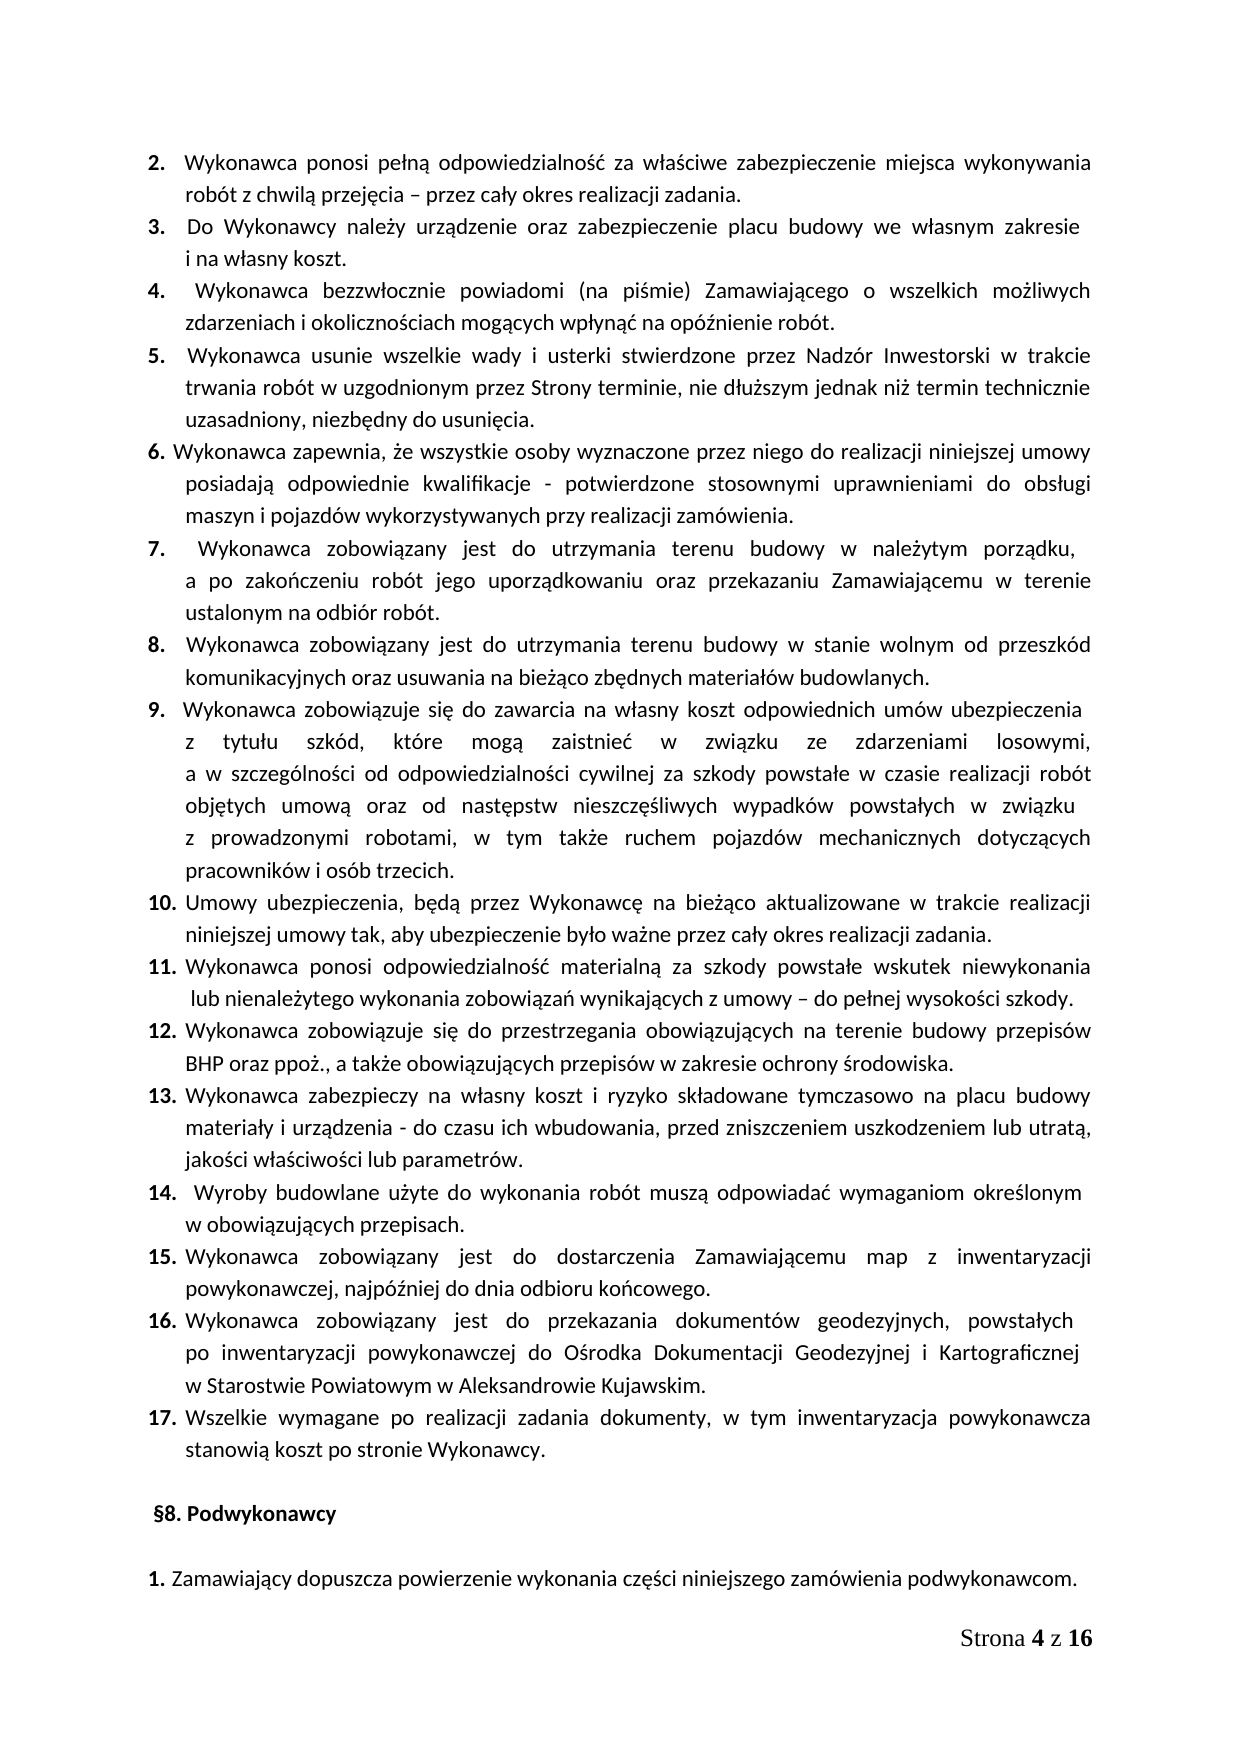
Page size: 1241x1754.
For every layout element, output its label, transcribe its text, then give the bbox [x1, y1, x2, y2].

list Umowy ubezpieczenia, będą przez Wykonawcę na bieżąco aktualizowane w trakcie realizacji niniejszej umowy tak, aby ubezpieczenie było ważne przez cały okres realizacji zadania. [148, 888, 1093, 948]
list Wykonawca zobowiązuje się do zawarcia na własny koszt odpowiednich umów ubezpieczenia z tytułu szkód, które mogą zaistnieć w związku ze zdarzeniami losowymi, a w szczególności od odpowiedzialności cywilnej za szkody powstałe w czasie realizacji robót objętych umową oraz od następstw nieszczęśliwych wypadków powstałych w związku z prowadzonymi robotami, w tym także ruchem pojazdów mechanicznych dotyczących pracowników i osób trzecich. [148, 695, 1093, 884]
text §8. Podwykonawcy [148, 1467, 1093, 1527]
list Wykonawca ponosi pełną odpowiedzialność za właściwe zabezpieczenie miejsca wykonywania robót z chwilą przejęcia – przez cały okres realizacji zadania. [148, 148, 1093, 208]
list Wykonawca ponosi odpowiedzialność materialną za szkody powstałe wskutek niewykonania lub nienależytego wykonania zobowiązań wynikających z umowy – do pełnej wysokości szkody. [148, 952, 1093, 1012]
list Wykonawca zobowiązany jest do przekazania dokumentów geodezyjnych, powstałych po inwentaryzacji powykonawczej do Ośrodka Dokumentacji Geodezyjnej i Kartograficznej w Starostwie Powiatowym w Aleksandrowie Kujawskim. [148, 1306, 1093, 1399]
list Wykonawca zobowiązany jest do dostarczenia Zamawiającemu map z inwentaryzacji powykonawczej, najpóźniej do dnia odbioru końcowego. [148, 1242, 1093, 1302]
list Do Wykonawcy należy urządzenie oraz zabezpieczenie placu budowy we własnym zakresie i na własny koszt. [148, 212, 1093, 272]
list Wykonawca usunie wszelkie wady i usterki stwierdzone przez Nadzór Inwestorski w trakcie trwania robót w uzgodnionym przez Strony terminie, nie dłuższym jednak niż termin technicznie uzasadniony, niezbędny do usunięcia. [148, 341, 1093, 433]
list Wyroby budowlane użyte do wykonania robót muszą odpowiadać wymaganiom określonym w obowiązujących przepisach. [148, 1178, 1093, 1238]
list Wykonawca zobowiązuje się do przestrzegania obowiązujących na terenie budowy przepisów BHP oraz ppoż., a także obowiązujących przepisów w zakresie ochrony środowiska. [148, 1017, 1093, 1077]
list Wykonawca zobowiązany jest do utrzymania terenu budowy w należytym porządku, a po zakończeniu robót jego uporządkowaniu oraz przekazaniu Zamawiającemu w terenie ustalonym na odbiór robót. [148, 534, 1093, 626]
list Wykonawca bezzwłocznie powiadomi (na piśmie) Zamawiającego o wszelkich możliwych zdarzeniach i okolicznościach mogących wpłynąć na opóźnienie robót. [148, 276, 1093, 337]
list Wykonawca zapewnia, że wszystkie osoby wyznaczone przez niego do realizacji niniejszej umowy posiadają odpowiednie kwalifikacje - potwierdzone stosownymi uprawnieniami do obsługi maszyn i pojazdów wykorzystywanych przy realizacji zamówienia. [148, 437, 1093, 530]
list Wykonawca zobowiązany jest do utrzymania terenu budowy w stanie wolnym od przeszkód komunikacyjnych oraz usuwania na bieżąco zbędnych materiałów budowlanych. [148, 630, 1093, 691]
list Zamawiający dopuszcza powierzenie wykonania części niniejszego zamówienia podwykonawcom. [148, 1564, 1093, 1592]
list Wykonawca zabezpieczy na własny koszt i ryzyko składowane tymczasowo na placu budowy materiały i urządzenia - do czasu ich wbudowania, przed zniszczeniem uszkodzeniem lub utratą, jakości właściwości lub parametrów. [148, 1081, 1093, 1173]
list Wszelkie wymagane po realizacji zadania dokumenty, w tym inwentaryzacja powykonawcza stanowią koszt po stronie Wykonawcy. [148, 1403, 1093, 1463]
